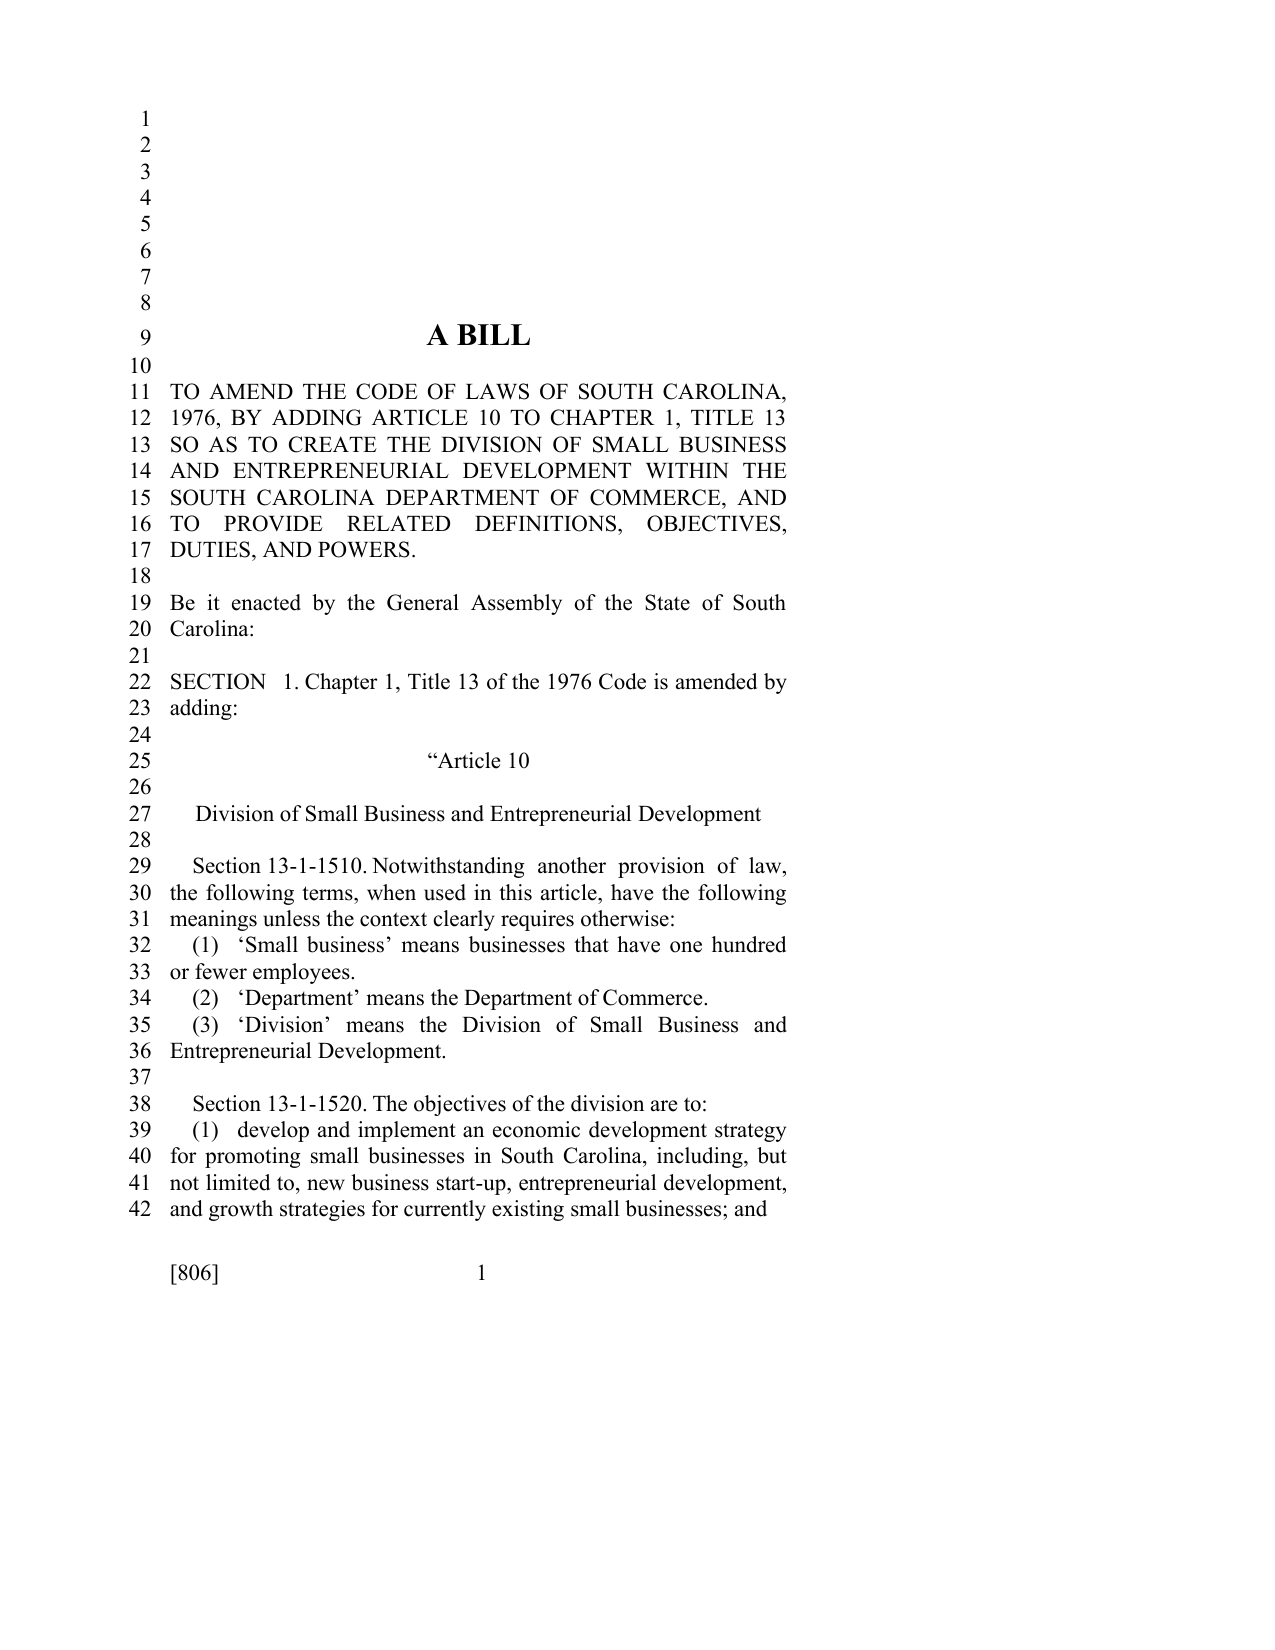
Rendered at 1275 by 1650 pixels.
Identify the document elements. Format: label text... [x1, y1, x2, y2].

text A BILL [169, 316, 787, 352]
text Division of Small Business and Entrepreneurial Development [169, 800, 787, 826]
text Section 13-1-1520. The objectives of the division are to: [169, 1090, 787, 1116]
text “Article 10 [169, 747, 787, 773]
text (1) ‘Small business’ means businesses that have one hundred or fewer employees. [169, 932, 787, 984]
text TO AMEND THE CODE OF LAWS OF SOUTH CAROLINA, 1976, BY ADDING ARTICLE 10 TO CHAPTER 1, TITLE 13 SO AS TO CREATE THE DIVISION OF SMALL BUSINESS AND ENTREPRENEURIAL DEVELOPMENT WITHIN THE SOUTH CAROLINA DEPARTMENT OF COMMERCE, AND TO PROVIDE RELATED DEFINITIONS, OBJECTIVES, DUTIES, AND POWERS. [169, 378, 787, 563]
text Section 13-1-1510. Notwithstanding another provision of law, the following terms, when used in this article, have the following meanings unless the context clearly requires otherwise: [169, 852, 787, 932]
text Be it enacted by the General Assembly of the State of South Carolina: [169, 589, 787, 642]
text (1) develop and implement an economic development strategy for promoting small businesses in South Carolina, including, but not limited to, new business start-up, entrepreneurial development, and growth strategies for currently existing small businesses; and [169, 1116, 787, 1221]
text (2) ‘Department’ means the Department of Commerce. [169, 984, 787, 1011]
text SECTION 1. Chapter 1, Title 13 of the 1976 Code is amended by adding: [169, 668, 787, 721]
text (3) ‘Division’ means the Division of Small Business and Entrepreneurial Development. [169, 1011, 787, 1063]
